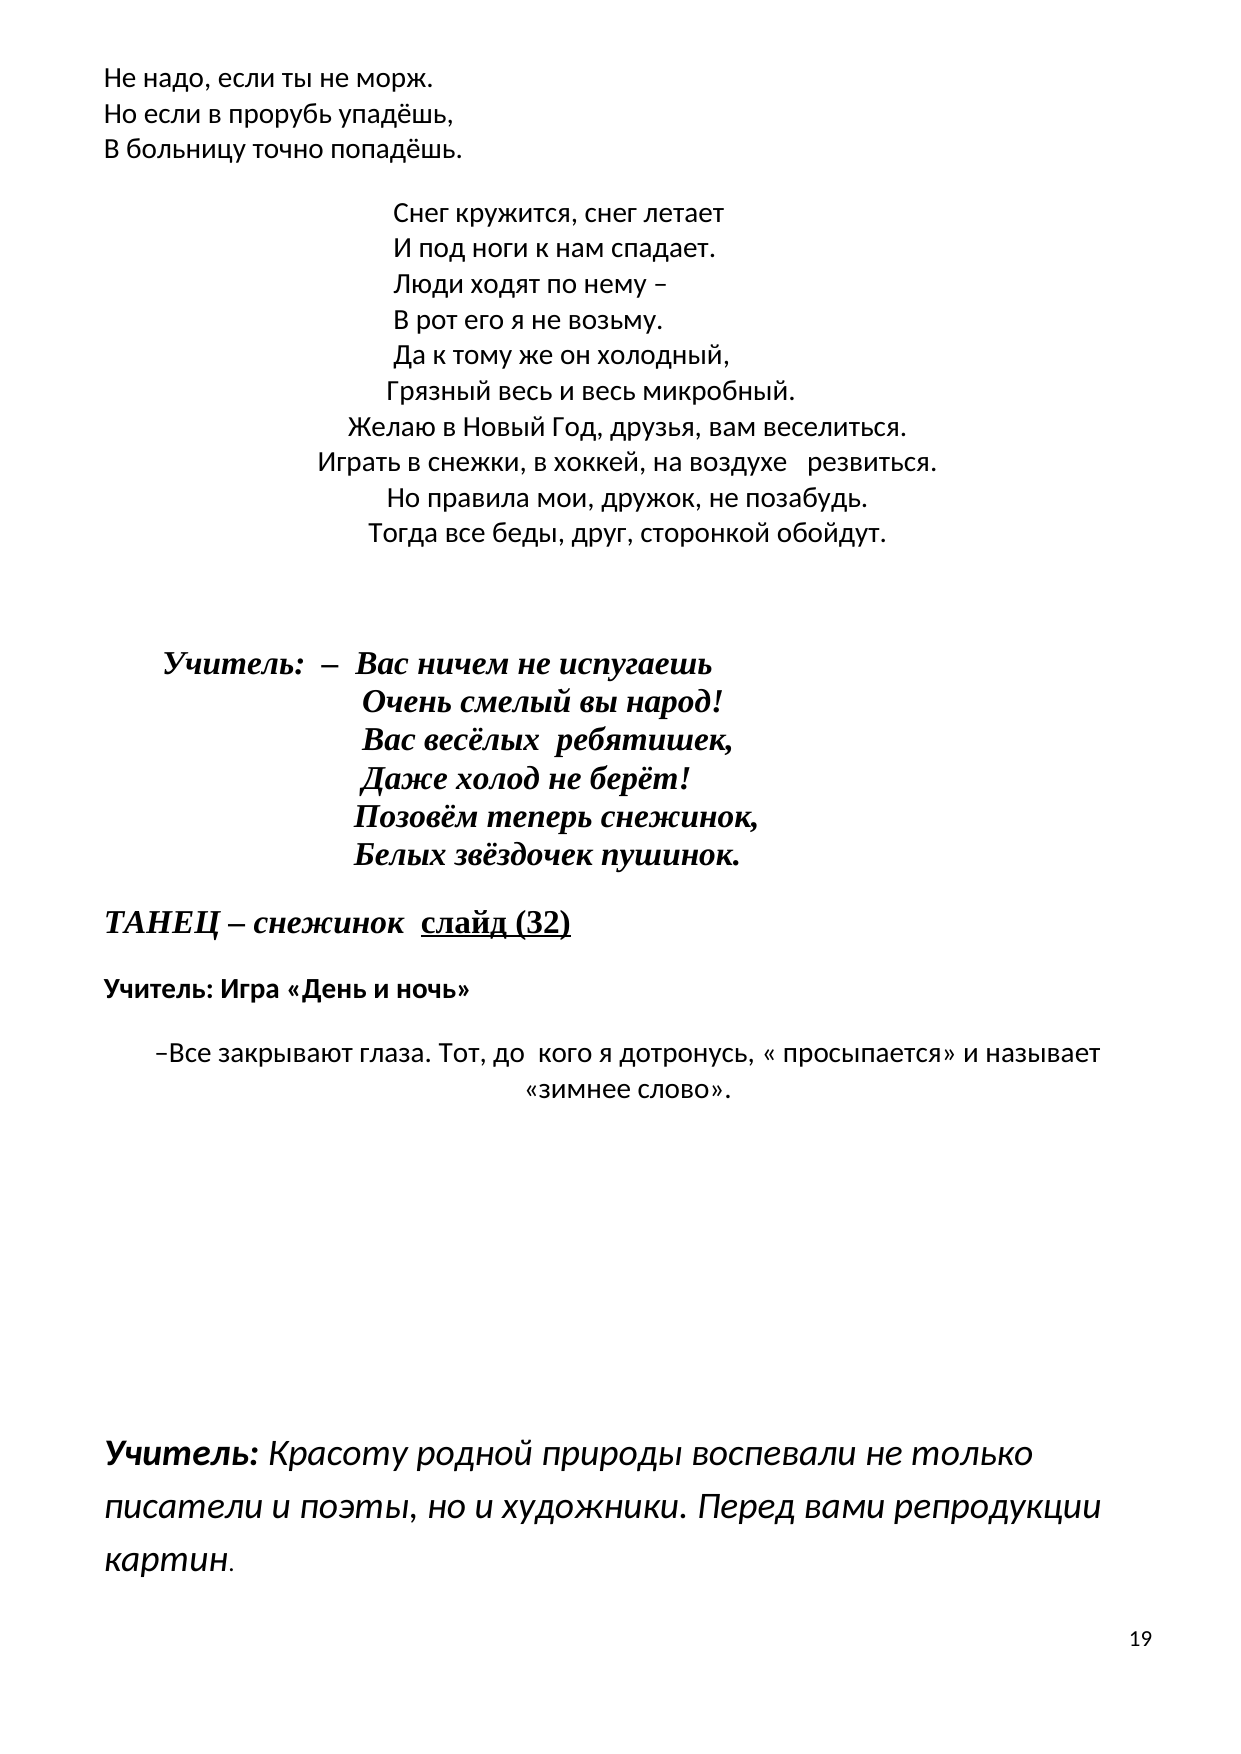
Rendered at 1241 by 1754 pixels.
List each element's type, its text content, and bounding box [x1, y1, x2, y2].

text И под ноги к нам спадает. [103, 229, 1152, 265]
text Люди ходят по нему – [103, 265, 1152, 301]
text Учитель: – Вас ничем не испугаешь Очень смелый вы народ! Вас весёлых ребятишек, Даже холод не берёт! Позовём теперь снежинок, Белых звёздочек пушинок. [103, 643, 1152, 873]
text Играть в снежки, в хоккей, на воздухе резвиться. [103, 443, 1152, 479]
text Не надо, если ты не морж. [103, 59, 1152, 95]
text Тогда все беды, друг, сторонкой обойдут. [103, 514, 1152, 550]
text Но правила мои, дружок, не позабудь. [103, 479, 1152, 514]
text Желаю в Новый Год, друзья, вам веселиться. [103, 408, 1152, 443]
text Но если в прорубь упадёшь, [103, 95, 1152, 130]
text Грязный весь и весь микробный. [103, 372, 1152, 408]
text В рот его я не возьму. [103, 301, 1152, 336]
text В больницу точно попадёшь. [103, 130, 1152, 166]
text Учитель: Игра «День и ночь» [103, 970, 1152, 1005]
text Снег кружится, снег летает [103, 194, 1152, 229]
text ТАНЕЦ – снежинок слайд (32) [103, 902, 1152, 941]
text –Все закрывают глаза. Тот, до кого я дотронусь, « просыпается» и называет «зимнее слово». [103, 1034, 1152, 1106]
text Да к тому же он холодный, [103, 336, 1152, 372]
text Учитель: Красоту родной природы воспевали не только писатели и поэты, но и художники. Перед вами репродукции картин. [103, 1429, 1152, 1580]
